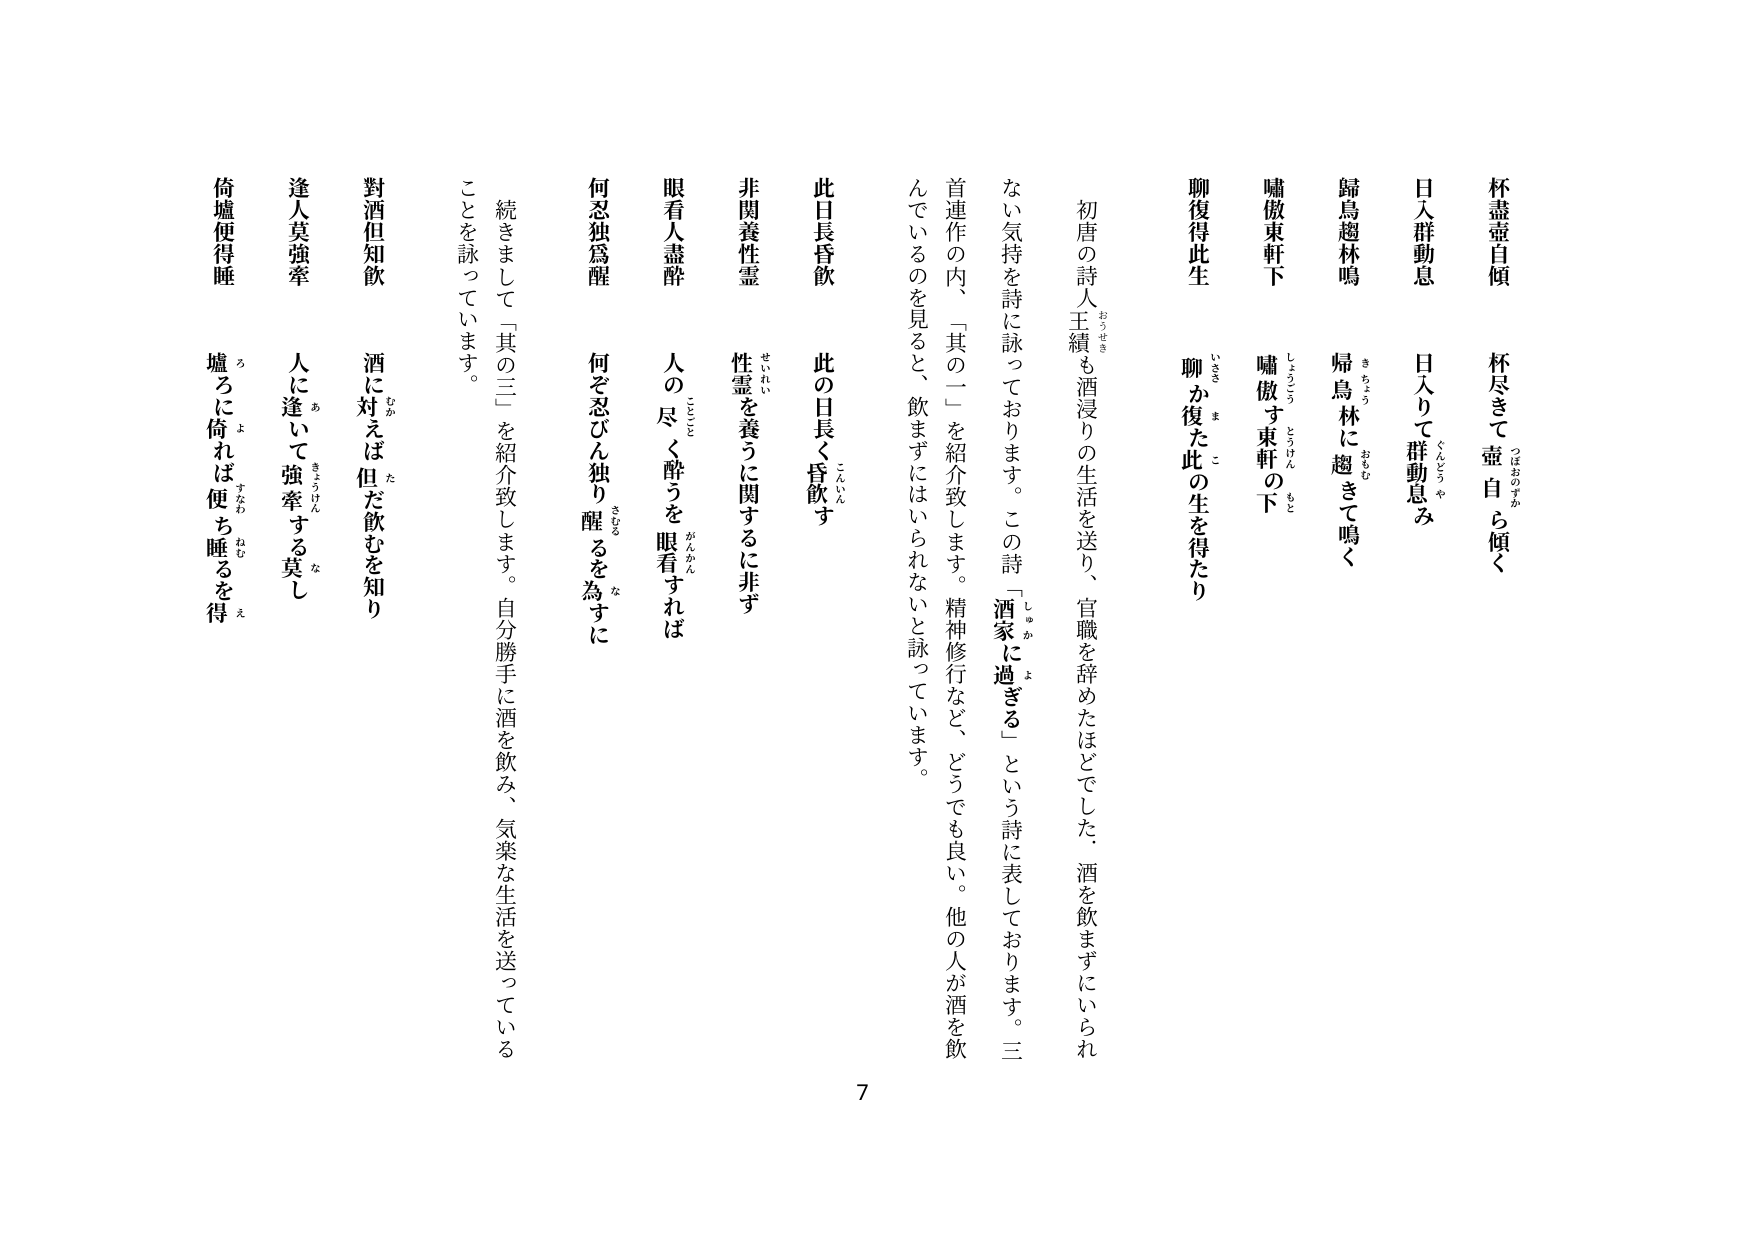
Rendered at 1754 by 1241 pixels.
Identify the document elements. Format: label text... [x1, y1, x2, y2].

text 日入群動息 日入りてみ [1387, 177, 1462, 1063]
text 続きまして「其の三」を紹介致します。自分勝手に酒を飲み、気楽な生活を送っていることを詠っています。 [450, 177, 525, 1063]
text 對酒但知飮 酒にえば だ飮むを知り [337, 177, 412, 1063]
text 杯盡壺自傾 杯尽きて ら傾く [1462, 177, 1537, 1063]
text 嘯傲東軒下 すの [1237, 177, 1312, 1063]
text 非関養性霊 を養うに関するに非ず [712, 177, 787, 1063]
text 歸鳥趨林鳴 林にきて鳴く [1312, 177, 1387, 1063]
text 眼看人盡酔 人のく酔うを すれば [637, 177, 712, 1063]
text 此日長昏飮 此の日長くす [787, 177, 862, 1063]
text 逢人莫強牽 人にいてするし [262, 177, 337, 1063]
text 倚壚便得睡 ろにればちるを [187, 177, 262, 1063]
text 聊復得此生 かたの生を得たり [1162, 177, 1237, 1063]
text 何忍独爲醒 何ぞ忍びん独りるをすに [562, 177, 637, 1063]
text 初唐の詩人も酒浸りの生活を送り、官職を辞めたほどでした．酒を飲まずにいられない気持を詩に詠っております。この詩「にぎる」という詩に表しております。三首連作の内、「其の一」を紹介致します。精神修行など、どうでも良い。他の人が酒を飲んでいるのを見ると、飲まずにはいられないと詠っています。 [900, 177, 1125, 1063]
